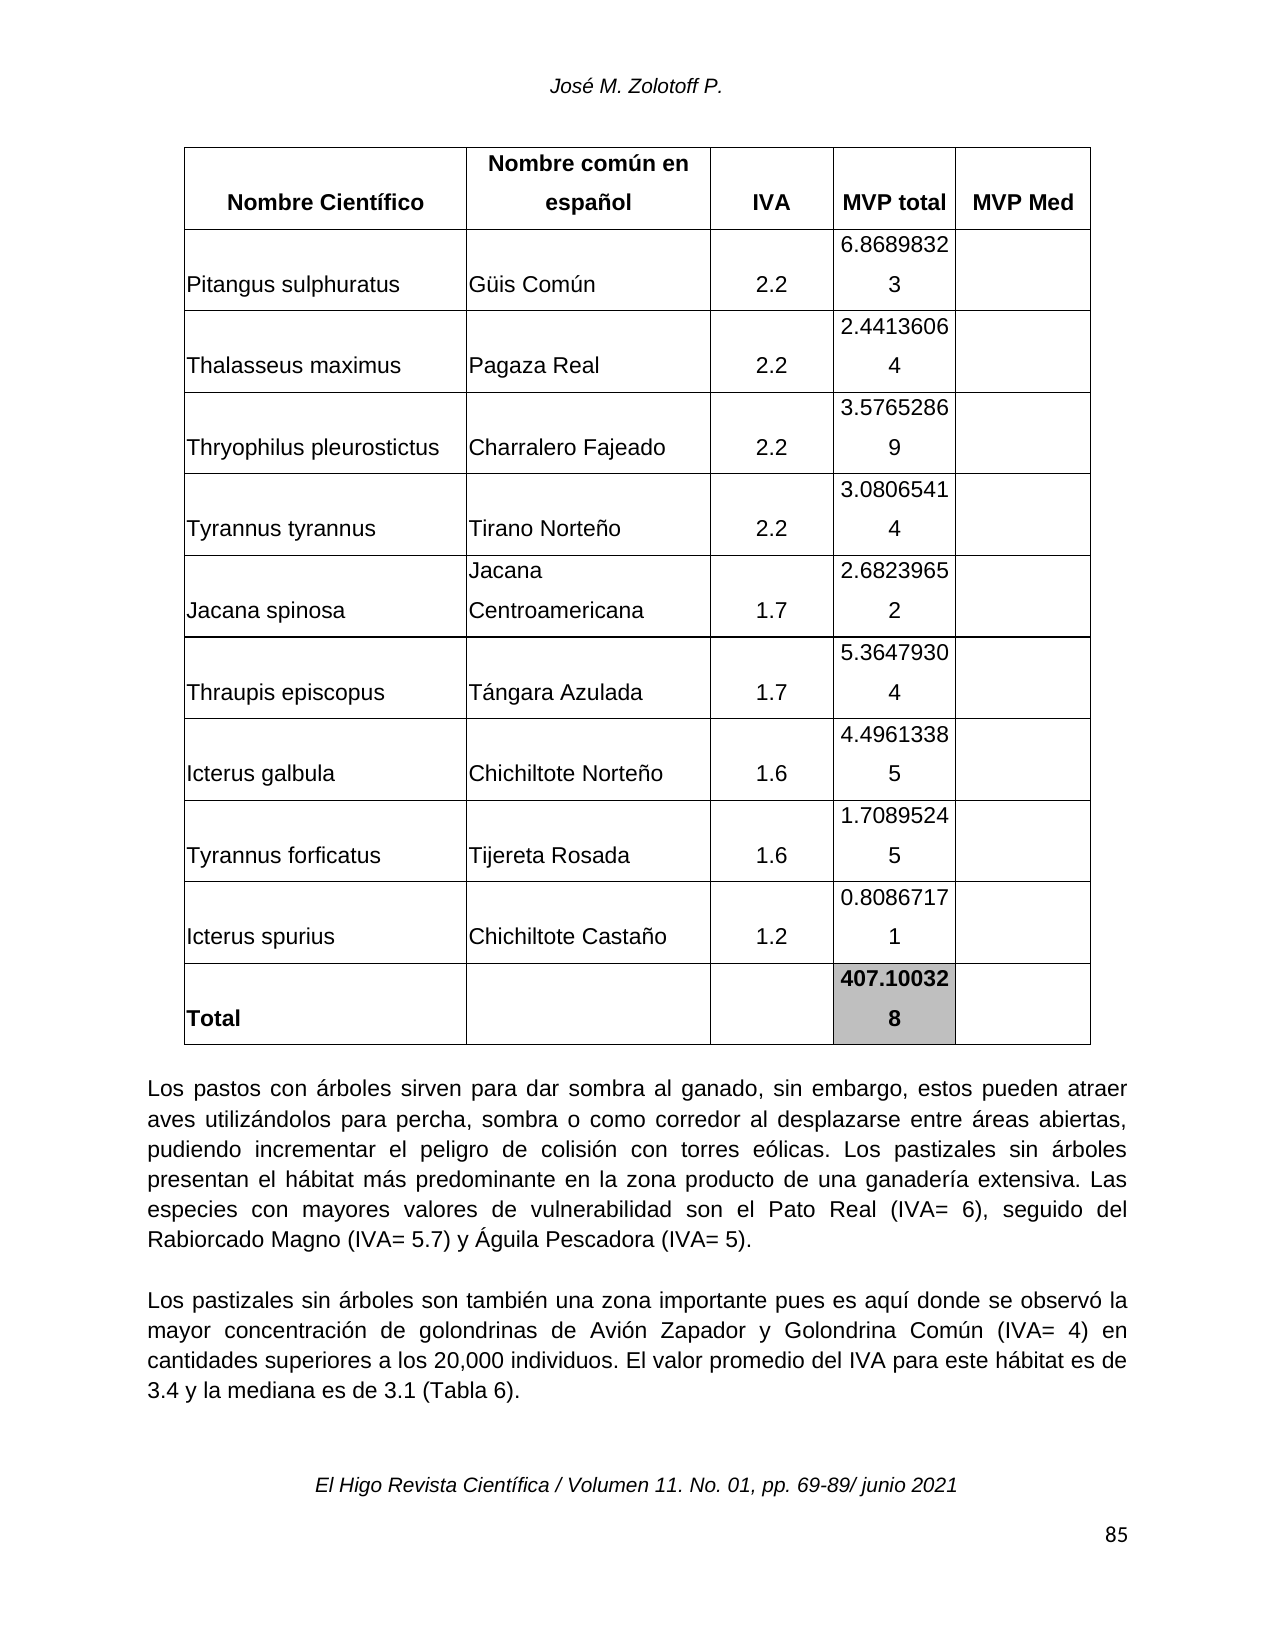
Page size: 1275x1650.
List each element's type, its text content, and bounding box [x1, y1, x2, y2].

table_cell Tyrannus tyrannus [185, 474, 466, 555]
table_cell [956, 719, 1090, 799]
table_cell Güis Común [467, 230, 710, 310]
table_cell Jacana Centroamericana [467, 556, 710, 636]
table_cell [956, 556, 1090, 636]
table_cell [956, 964, 1090, 1044]
table_cell 1.7 [711, 638, 833, 718]
table_cell Chichiltote Norteño [467, 719, 710, 799]
table_cell 3.08065414 [834, 474, 955, 555]
table_cell [956, 393, 1090, 473]
table_cell Tijereta Rosada [467, 801, 710, 881]
table_cell Thraupis episcopus [185, 638, 466, 718]
table_cell Tángara Azulada [467, 638, 710, 718]
table_cell [956, 474, 1090, 555]
table_cell Pitangus sulphuratus [185, 230, 466, 310]
table_cell Charralero Fajeado [467, 393, 710, 473]
table_cell [956, 638, 1090, 718]
table_cell [711, 964, 833, 1044]
table_cell Total [185, 964, 466, 1044]
table_cell 2.2 [711, 393, 833, 473]
table_cell Pagaza Real [467, 311, 710, 392]
table_cell Thryophilus pleurostictus [185, 393, 466, 473]
text Los pastos con árboles sirven para dar sombra al ganado, sin embargo, estos pueden atraer aves utilizándolos para percha, sombra o como corredor al desplazarse entre áreas abiertas, pudiendo incrementar el peligro de colisión con torres eólicas. Los pastizales sin árboles presentan el hábitat más predominante en la zona producto de una ganadería extensiva. Las especies con mayores valores de vulnerabilidad son el Pato Real (IVA= 6), seguido del Rabiorcado Magno (IVA= 5.7) y Águila Pescadora (IVA= 5). [147, 1075, 1128, 1253]
table_cell 407.100328 [834, 964, 955, 1044]
table_header MVP total [834, 148, 955, 228]
table_cell 2.2 [711, 474, 833, 555]
table_cell Tyrannus forficatus [185, 801, 466, 881]
table_cell 3.57652869 [834, 393, 955, 473]
table_header Nombre Científico [185, 148, 466, 228]
table_cell 1.70895245 [834, 801, 955, 881]
table_cell [956, 230, 1090, 310]
table_cell [956, 311, 1090, 392]
text Los pastizales sin árboles son también una zona importante pues es aquí donde se observó la mayor concentración de golondrinas de Avión Zapador y Golondrina Común (IVA= 4) en cantidades superiores a los 20,000 individuos. El valor promedio del IVA para este hábitat es de 3.4 y la mediana es de 3.1 (Tabla 6). [147, 1287, 1128, 1404]
table_cell 5.36479304 [834, 638, 955, 718]
table_cell Thalasseus maximus [185, 311, 466, 392]
table_cell Chichiltote Castaño [467, 882, 710, 963]
table_cell 2.2 [711, 311, 833, 392]
table_header IVA [711, 148, 833, 228]
table_cell Jacana spinosa [185, 556, 466, 636]
table_cell [956, 882, 1090, 963]
table_cell 2.68239652 [834, 556, 955, 636]
table_cell 1.6 [711, 801, 833, 881]
table_header MVP Med [956, 148, 1090, 228]
table_cell 0.80867171 [834, 882, 955, 963]
table_cell 1.2 [711, 882, 833, 963]
table_cell 1.6 [711, 719, 833, 799]
table_cell 1.7 [711, 556, 833, 636]
table_cell 6.86898323 [834, 230, 955, 310]
table_cell [467, 964, 710, 1044]
table_cell Tirano Norteño [467, 474, 710, 555]
table_cell [956, 801, 1090, 881]
table_header Nombre común en español [467, 148, 710, 228]
table_cell Icterus galbula [185, 719, 466, 799]
table_cell 2.2 [711, 230, 833, 310]
table_cell Icterus spurius [185, 882, 466, 963]
table_cell 2.44136064 [834, 311, 955, 392]
table_cell 4.49613385 [834, 719, 955, 799]
